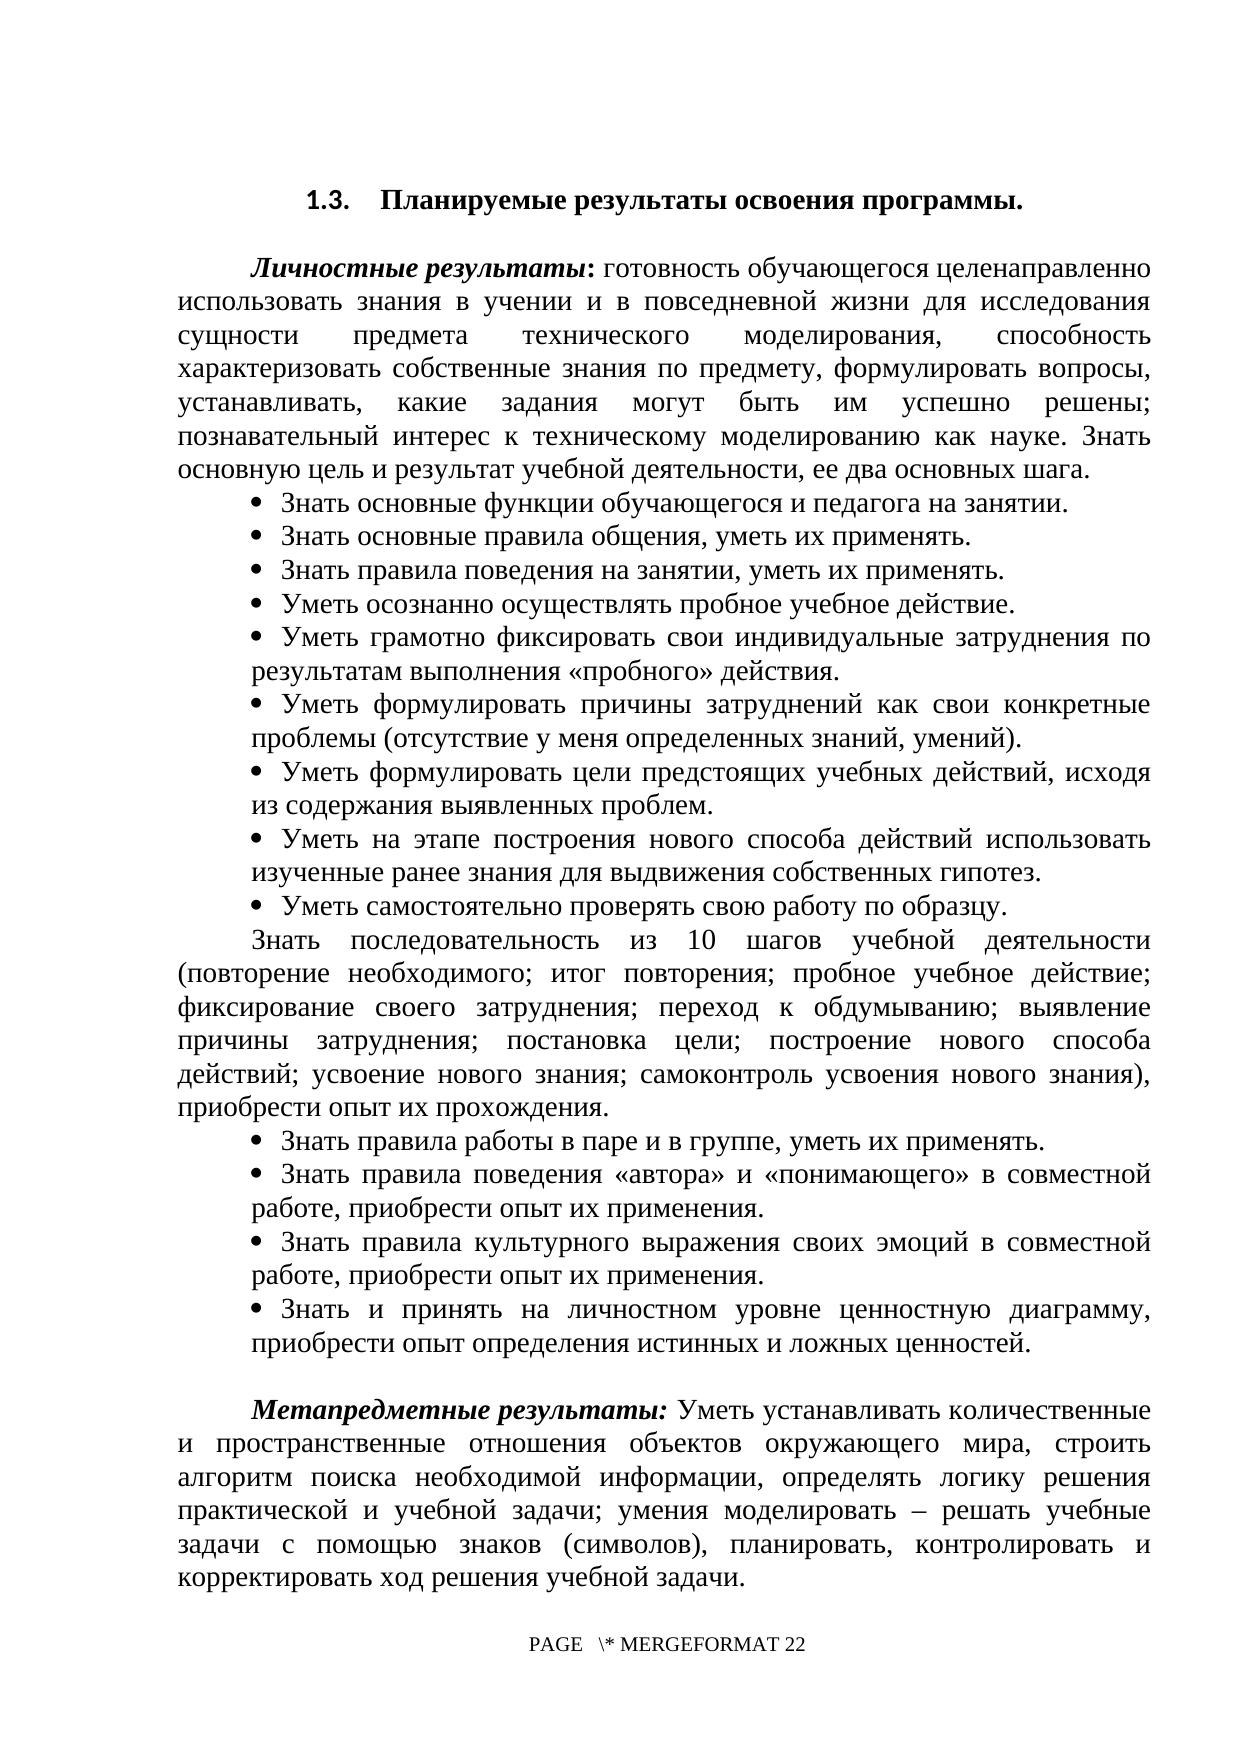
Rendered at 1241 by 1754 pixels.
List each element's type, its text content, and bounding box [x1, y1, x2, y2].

list Уметь на этапе построения нового способа действий использовать изученные ранее знания для выдвижения собственных гипотез. [251, 821, 1152, 888]
text Личностные результаты: готовность обучающегося целенаправленно использовать знания в учении и в повседневной жизни для исследования сущности предмета технического моделирования, способность характеризовать собственные знания по предмету, формулировать вопросы, устанавливать, какие задания могут быть им успешно решены; познавательный интерес к техническому моделированию как науке. Знать основную цель и результат учебной деятельности, ее два основных шага. [177, 250, 1152, 485]
list Уметь формулировать цели предстоящих учебных действий, исходя из содержания выявленных проблем. [251, 754, 1152, 821]
list Знать основные функции обучающегося и педагога на занятии. [251, 485, 1152, 518]
list Знать правила поведения «автора» и «понимающего» в совместной работе, приобрести опыт их применения. [251, 1157, 1152, 1224]
list Знать правила работы в паре и в группе, уметь их применять. [251, 1123, 1152, 1157]
list Знать правила поведения на занятии, уметь их применять. [251, 552, 1152, 586]
list Уметь грамотно фиксировать свои индивидуальные затруднения по результатам выполнения «пробного» действия. [251, 619, 1152, 687]
list Уметь осознанно осуществлять пробное учебное действие. [251, 586, 1152, 619]
text Метапредметные результаты: Уметь устанавливать количественные и пространственные отношения объектов окружающего мира, строить алгоритм поиска необходимой информации, определять логику решения практической и учебной задачи; умения моделировать – решать учебные задачи с помощью знаков (символов), планировать, контролировать и корректировать ход решения учебной задачи. [177, 1392, 1152, 1593]
text Знать последовательность из 10 шагов учебной деятельности (повторение необходимого; итог повторения; пробное учебное действие; фиксирование своего затруднения; переход к обдумыванию; выявление причины затруднения; постановка цели; построение нового способа действий; усвоение нового знания; самоконтроль усвоения нового знания), приобрести опыт их прохождения. [177, 922, 1152, 1123]
list Уметь формулировать причины затруднений как свои конкретные проблемы (отсутствие у меня определенных знаний, умений). [251, 687, 1152, 754]
list Знать правила культурного выражения своих эмоций в совместной работе, приобрести опыт их применения. [251, 1224, 1152, 1291]
list Уметь самостоятельно проверять свою работу по образцу. [251, 888, 1152, 922]
list Знать основные правила общения, уметь их применять. [251, 518, 1152, 552]
list Планируемые результаты освоения программы. [177, 181, 1152, 216]
list Знать и принять на личностном уровне ценностную диаграмму, приобрести опыт определения истинных и ложных ценностей. [251, 1291, 1152, 1358]
